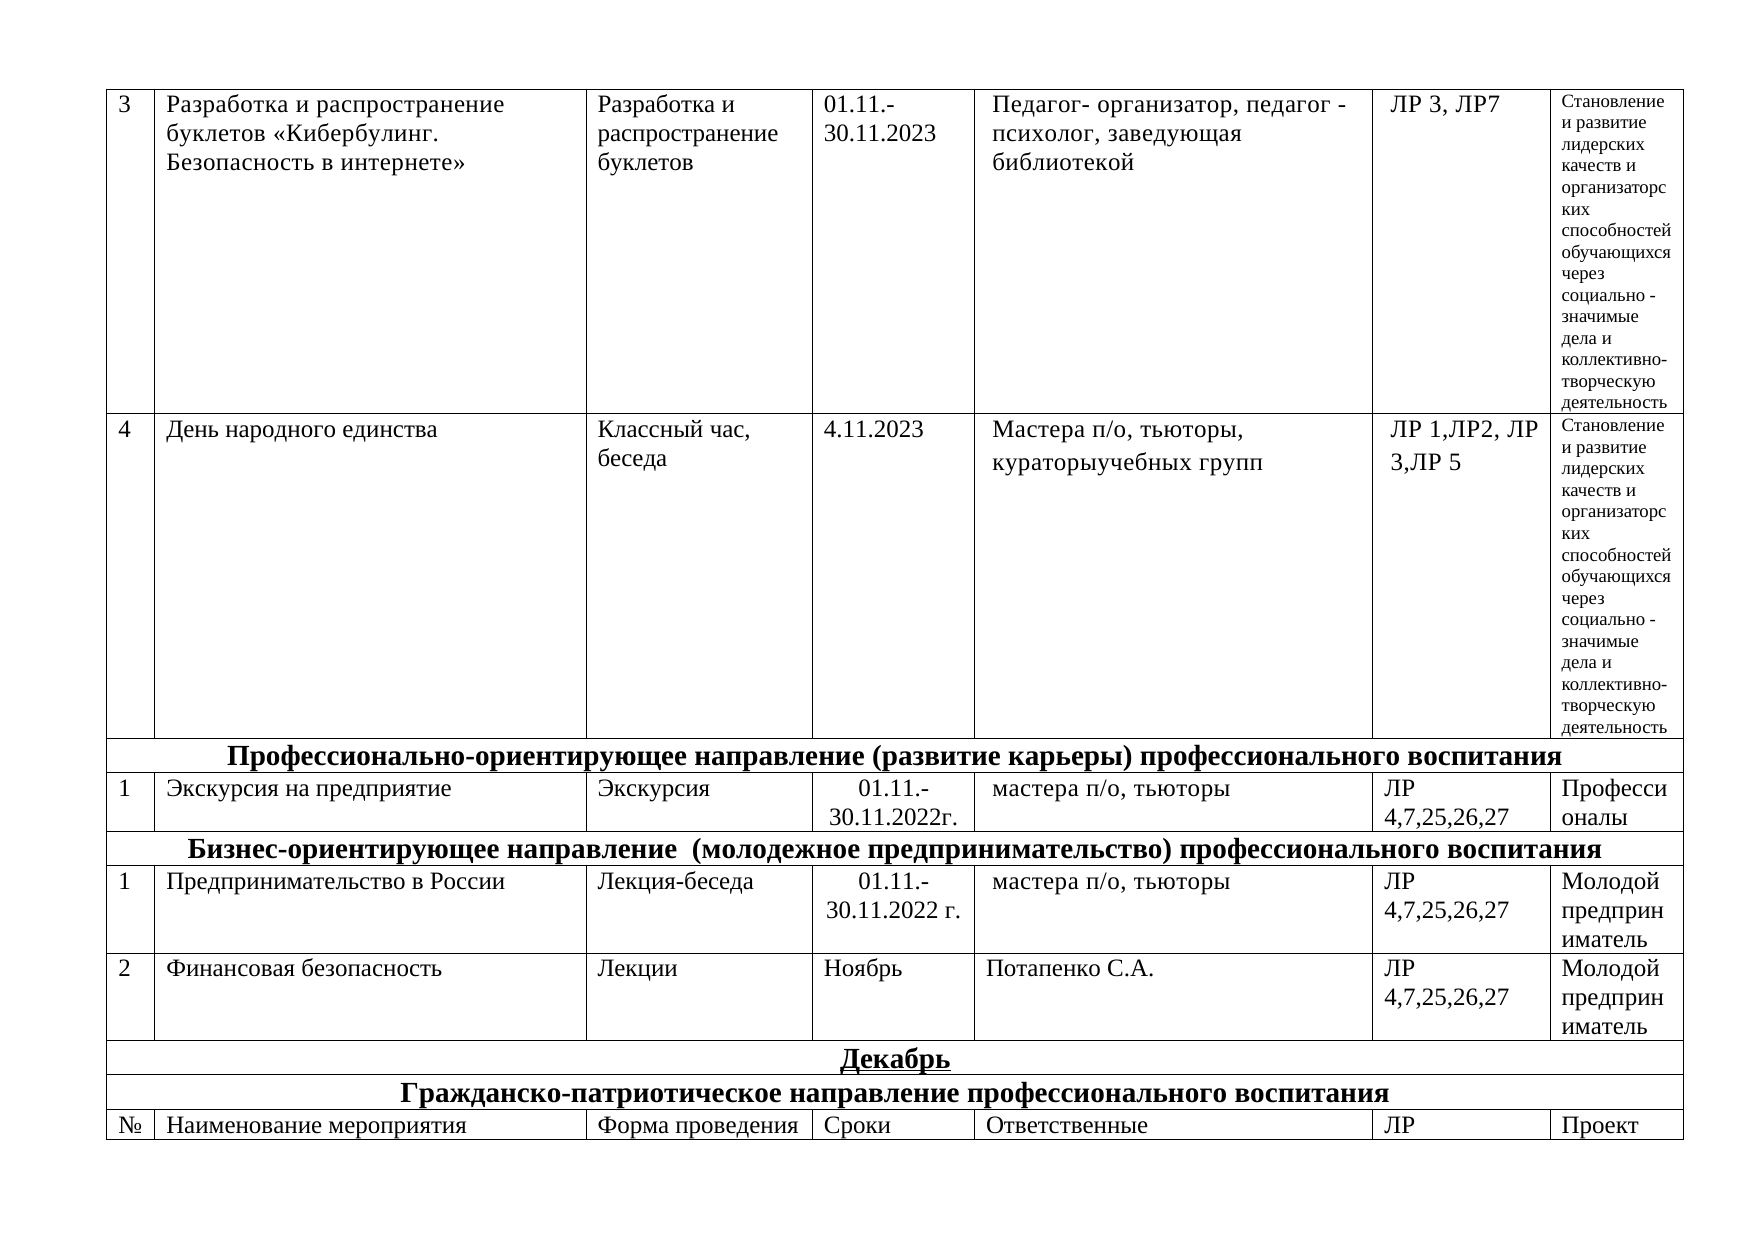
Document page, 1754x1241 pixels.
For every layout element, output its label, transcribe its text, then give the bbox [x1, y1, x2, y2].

table_cell ЛР 4,7,25,26,27 [1373, 954, 1550, 1040]
table_cell ЛР 4,7,25,26,27 [1373, 773, 1550, 831]
table_cell 2 [107, 954, 154, 1040]
table_cell Гражданско-патриотическое направление профессионального воспитания [107, 1075, 1683, 1109]
table_cell Профессионально-ориентирующее направление (развитие карьеры) профессионального воспитания [107, 739, 1683, 772]
table_cell Ответственные [975, 1110, 1372, 1139]
table_cell Экскурсия [587, 773, 812, 831]
table_cell 01.11.-30.11.2022г. [813, 773, 974, 831]
table_cell Классный час, беседа [587, 414, 812, 737]
table_cell Разработка и распространение буклетов «Кибербулинг. Безопасность в интернете» [155, 90, 586, 413]
table_cell Мастера п/о, тьюторы, кураторыучебных групп [975, 414, 1372, 737]
table_cell 1 [107, 866, 154, 952]
table_cell Проект [1551, 1110, 1683, 1139]
table_cell Лекции [587, 954, 812, 1040]
table_cell Педагог- организатор, педагог - психолог, заведующая библиотекой [975, 90, 1372, 413]
table_cell Молодой предприниматель [1551, 954, 1683, 1040]
table_cell Предпринимательство в России [155, 866, 586, 952]
table_cell Разработка и распространение буклетов [587, 90, 812, 413]
table_cell Форма проведения [587, 1110, 812, 1139]
table_cell 01.11.-30.11.2023 [813, 90, 974, 413]
table_cell Финансовая безопасность [155, 954, 586, 1040]
table_cell День народного единства [155, 414, 586, 737]
table_cell 4 [107, 414, 154, 737]
table_cell 01.11.-30.11.2022 г. [813, 866, 974, 952]
table_cell Потапенко С.А. [975, 954, 1372, 1040]
table_cell ЛР 1,ЛР2, ЛР 3,ЛР 5 [1373, 414, 1550, 737]
table_cell 1 [107, 773, 154, 831]
table_cell № [107, 1110, 154, 1139]
table_cell Лекция-беседа [587, 866, 812, 952]
table_cell 3 [107, 90, 154, 413]
table_cell ЛР 4,7,25,26,27 [1373, 866, 1550, 952]
table_cell Экскурсия на предприятие [155, 773, 586, 831]
table_cell ЛР 3, ЛР7 [1373, 90, 1550, 413]
table_cell мастера п/о, тьюторы [975, 866, 1372, 952]
table_cell Ноябрь [813, 954, 974, 1040]
table_cell Наименование мероприятия [155, 1110, 586, 1139]
table_cell Бизнес-ориентирующее направление (молодежное предпринимательство) профессионального воспитания [107, 832, 1683, 865]
table_cell 4.11.2023 [813, 414, 974, 737]
table_cell Декабрь [107, 1041, 1683, 1074]
table_cell ЛР [1373, 1110, 1550, 1139]
table_cell Сроки [813, 1110, 974, 1139]
table_cell Молодой предприниматель [1551, 866, 1683, 952]
table_cell Профессионалы [1551, 773, 1683, 831]
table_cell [1551, 90, 1683, 413]
table_cell мастера п/о, тьюторы [975, 773, 1372, 831]
